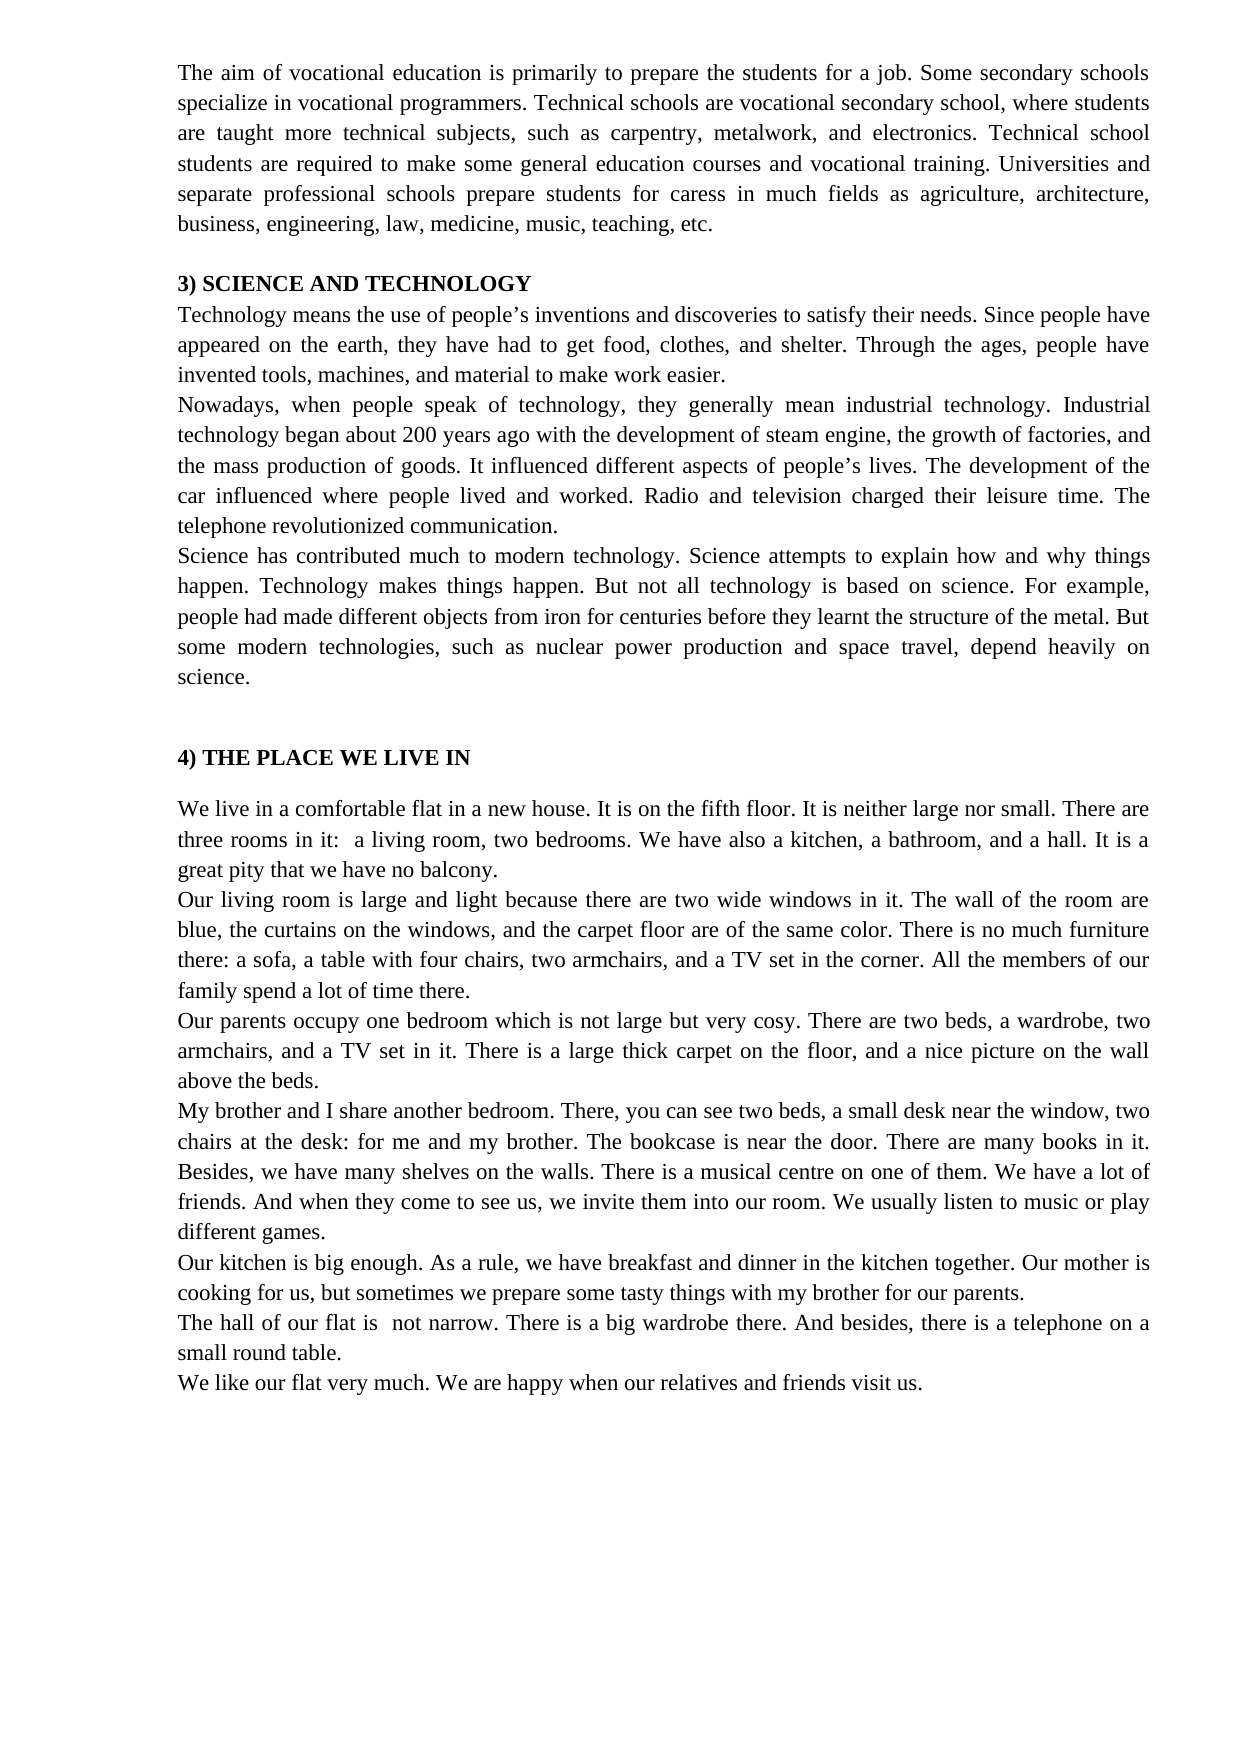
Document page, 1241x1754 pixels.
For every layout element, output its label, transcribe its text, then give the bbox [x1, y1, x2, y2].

text 4) THE PLACE WE LIVE IN [177, 744, 1152, 771]
text The aim of vocational education is primarily to prepare the students for a job. Some secondary schools specialize in vocational programmers. Technical schools are vocational secondary school, where students are taught more technical subjects, such as carpentry, metalwork, and electronics. Technical school students are required to make some general education courses and vocational training. Universities and separate professional schools prepare students for caress in much fields as agriculture, architecture, business, engineering, law, medicine, music, teaching, etc. [177, 59, 1152, 236]
text The hall of our flat is not narrow. There is a big wardrobe there. And besides, there is a telephone on a small round table. [177, 1309, 1152, 1366]
text My brother and I share another bedroom. There, you can see two beds, a small desk near the window, two chairs at the desk: for me and my brother. The bookcase is near the door. There are many books in it. Besides, we have many shelves on the walls. There is a musical centre on one of them. We have a lot of friends. And when they come to see us, we invite them into our room. We usually listen to music or play different games. [177, 1098, 1152, 1245]
text Our living room is large and light because there are two wide windows in it. The wall of the room are blue, the curtains on the windows, and the carpet floor are of the same color. There is no much furniture there: a sofa, a table with four chairs, two armchairs, and a TV set in the corner. All the members of our family spend a lot of time there. [177, 886, 1152, 1003]
text Nowadays, when people speak of technology, they generally mean industrial technology. Industrial technology began about 200 years ago with the development of steam engine, the growth of factories, and the mass production of goods. It influenced different aspects of people’s lives. The development of the car influenced where people lived and worked. Radio and television charged their leisure time. The telephone revolutionized communication. [177, 391, 1152, 538]
text Our kitchen is big enough. As a rule, we have breakfast and dinner in the kitchen together. Our mother is cooking for us, but sometimes we prepare some tasty things with my brother for our parents. [177, 1249, 1152, 1305]
text Our parents occupy one bedroom which is not large but very cosy. There are two beds, a wardrobe, two armchairs, and a TV set in it. There is a large thick carpet on the floor, and a nice picture on the wall above the beds. [177, 1007, 1152, 1094]
text 3) SCIENCE AND TECHNOLOGY [177, 271, 1152, 297]
text Science has contributed much to modern technology. Science attempts to explain how and why things happen. Technology makes things happen. But not all technology is based on science. For example, people had made different objects from iron for centuries before they learnt the structure of the metal. But some modern technologies, such as nuclear power production and space travel, depend heavily on science. [177, 542, 1152, 689]
text Technology means the use of people’s inventions and discoveries to satisfy their needs. Since people have appeared on the earth, they have had to get food, clothes, and shelter. Through the ages, people have invented tools, machines, and material to make work easier. [177, 301, 1152, 387]
text We live in a comfortable flat in a new house. It is on the fifth floor. It is neither large nor small. There are three rooms in it: a living room, two bedrooms. We have also a kitchen, a bathroom, and a hall. It is a great pity that we have no balcony. [177, 796, 1152, 882]
text We like our flat very much. We are happy when our relatives and friends visit us. [177, 1369, 1152, 1396]
